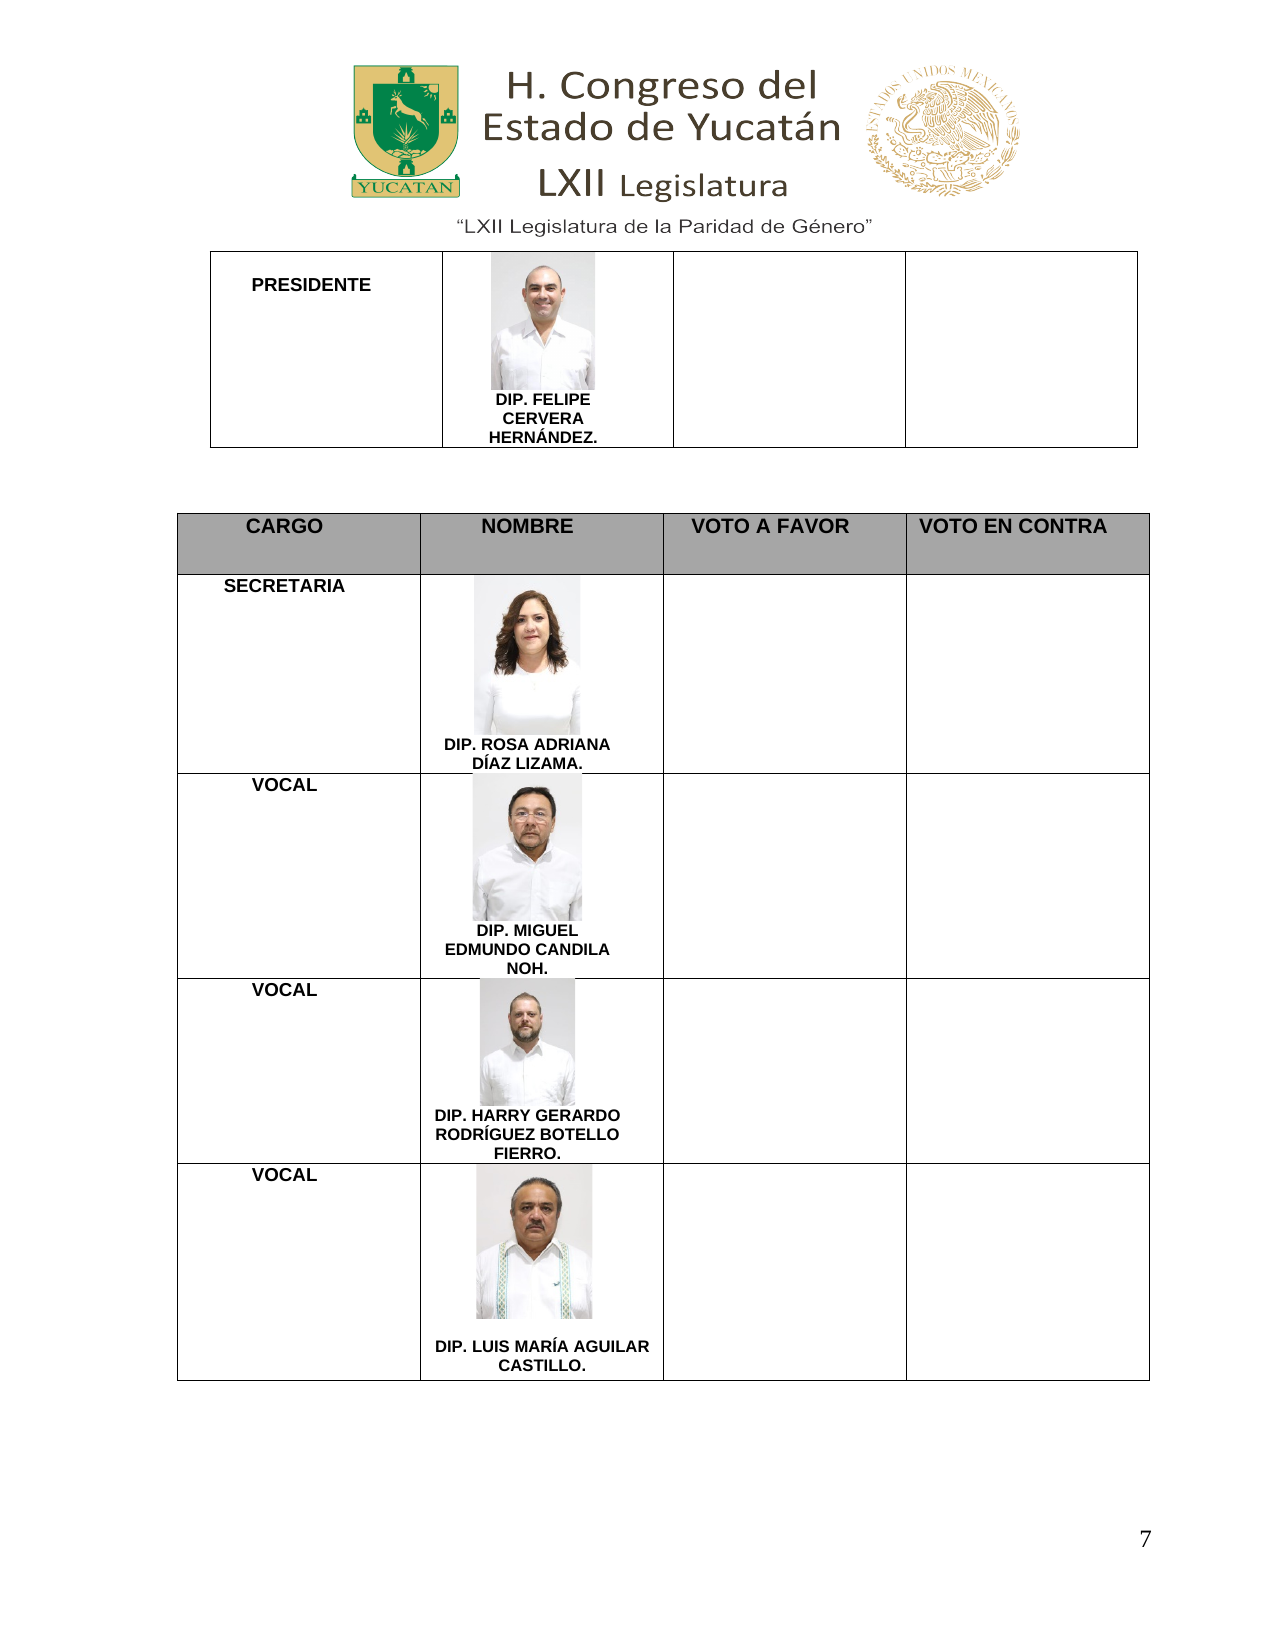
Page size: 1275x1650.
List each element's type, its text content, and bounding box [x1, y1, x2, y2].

table_cell [907, 774, 1149, 978]
table_cell DIP. ROSA ADRIANA DÍAZ LIZAMA. [421, 575, 663, 773]
table_header VOTO A FAVOR [664, 514, 906, 574]
table_cell [664, 1164, 906, 1379]
picture [491, 252, 596, 390]
table_cell [907, 575, 1149, 773]
table_cell [664, 774, 906, 978]
table_cell [674, 252, 905, 447]
table_cell PRESIDENTE [211, 252, 442, 447]
picture [472, 773, 583, 921]
table_cell [664, 575, 906, 773]
table_cell DIP. LUIS MARÍA AGUILAR CASTILLO. [421, 1164, 663, 1379]
table_cell [907, 1164, 1149, 1379]
table_cell [906, 252, 1137, 447]
picture [474, 575, 581, 735]
table_cell SECRETARIA [178, 575, 420, 773]
table_header NOMBRE [421, 514, 663, 574]
table_cell VOCAL [178, 979, 420, 1163]
table_cell VOCAL [178, 1164, 420, 1379]
table_header VOTO EN CONTRA [907, 514, 1149, 574]
table_cell DIP. HARRY GERARDO RODRÍGUEZ BOTELLO FIERRO. [421, 979, 663, 1163]
table_cell DIP. MIGUEL EDMUNDO CANDILA NOH. [421, 774, 663, 978]
picture [479, 978, 575, 1106]
picture [332, 65, 1020, 251]
picture [476, 1164, 593, 1319]
table_cell [907, 979, 1149, 1163]
table_header CARGO [178, 514, 420, 574]
table_cell DIP. FELIPE CERVERA HERNÁNDEZ. [443, 252, 673, 447]
table_cell [664, 979, 906, 1163]
table_cell VOCAL [178, 774, 420, 978]
